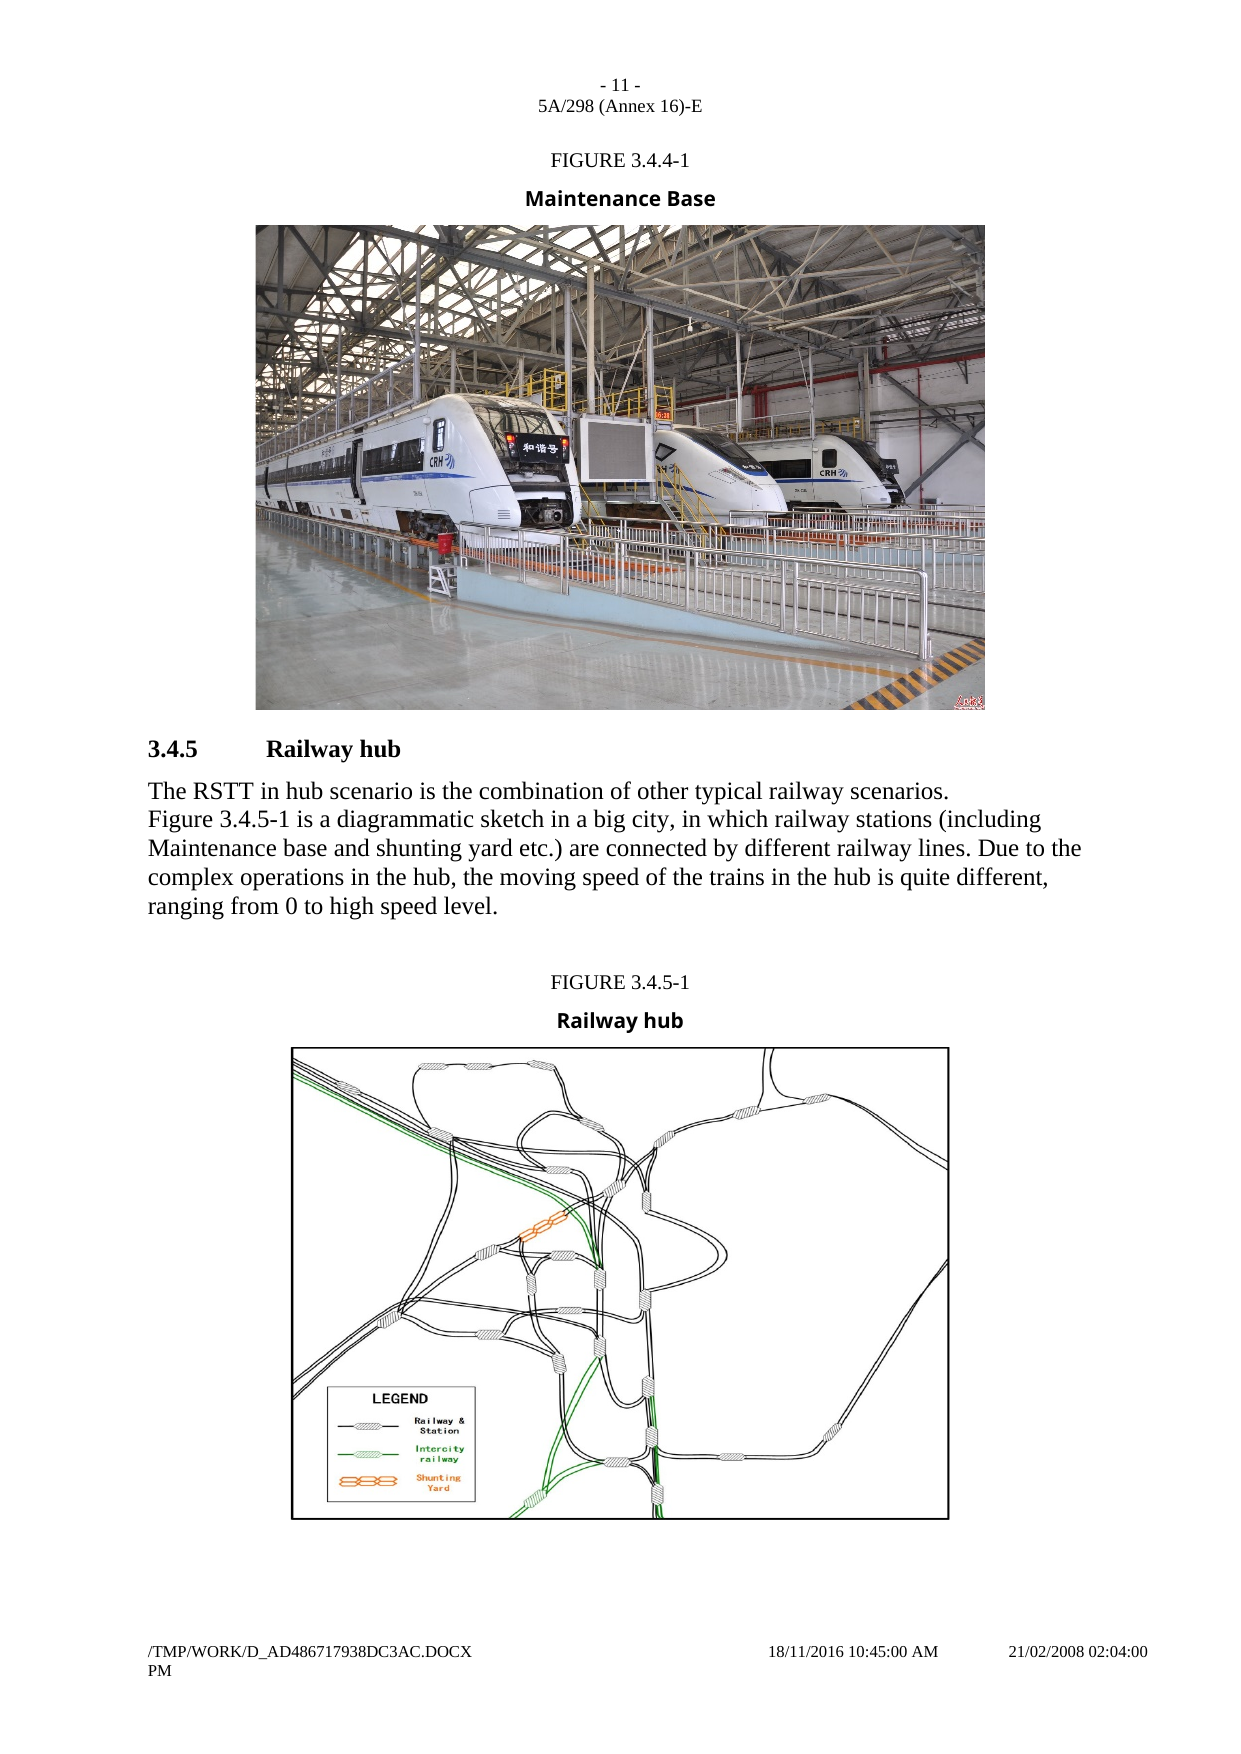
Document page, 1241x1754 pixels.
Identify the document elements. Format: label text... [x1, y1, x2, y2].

picture [290, 1047, 950, 1520]
picture [255, 225, 985, 710]
title Maintenance Base [148, 184, 1092, 213]
title Railway hub [148, 1006, 1092, 1034]
text Figure 3.4.5-1 [148, 969, 1092, 994]
text The RSTT in hub scenario is the combination of other typical railway scenarios. Figure 3.4.5-1 is a diagrammatic sketch in a big city, in which railway stations (including Maintenance base and shunting yard etc.) are connected by different railway lines. Due to the complex operations in the hub, the moving speed of the trains in the hub is quite different, ranging from 0 to high speed level. [148, 776, 1092, 919]
text Figure 3.4.4-1 [148, 148, 1092, 172]
subtitle 3.4.5 Railway hub [148, 734, 1092, 763]
